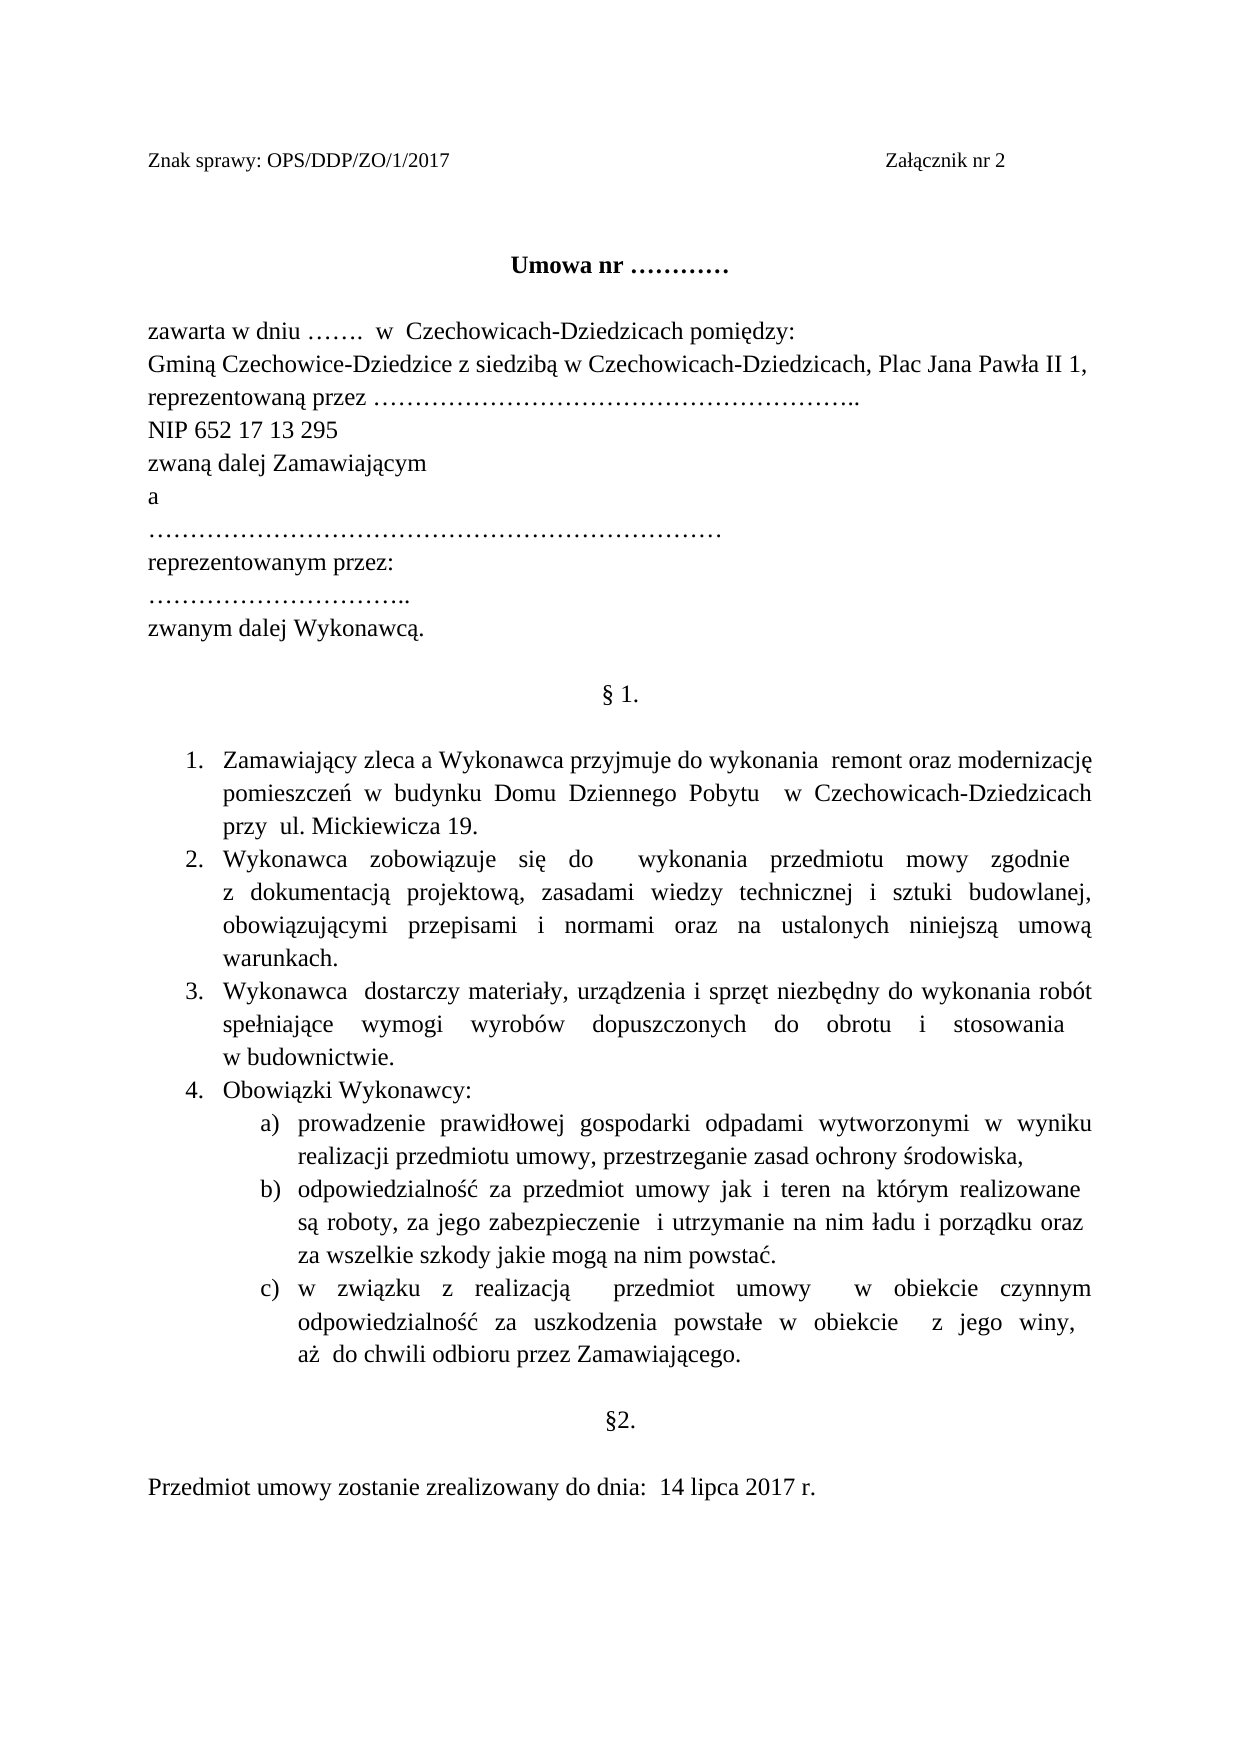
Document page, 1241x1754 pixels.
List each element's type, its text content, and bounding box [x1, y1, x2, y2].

text reprezentowaną przez ………………………………………………….. [148, 382, 1093, 411]
text Gminą Czechowice-Dziedzice z siedzibą w Czechowicach-Dziedzicach, Plac Jana Pawła II 1, [148, 349, 1093, 378]
list Wykonawca zobowiązuje się do wykonania przedmiotu mowy zgodnie z dokumentacją projektową, zasadami wiedzy technicznej i sztuki budowlanej, obowiązującymi przepisami i normami oraz na ustalonych niniejszą umową warunkach. [185, 844, 1093, 972]
text reprezentowanym przez: [148, 547, 1093, 576]
text NIP 652 17 13 295 [148, 415, 1093, 444]
list prowadzenie prawidłowej gospodarki odpadami wytworzonymi w wyniku realizacji przedmiotu umowy, przestrzeganie zasad ochrony środowiska, [260, 1108, 1093, 1170]
list Wykonawca dostarczy materiały, urządzenia i sprzęt niezbędny do wykonania robót spełniające wymogi wyrobów dopuszczonych do obrotu i stosowania w budownictwie. [185, 976, 1093, 1071]
list Obowiązki Wykonawcy: [185, 1075, 1093, 1104]
text zawarta w dniu ……. w Czechowicach-Dziedzicach pomiędzy: [148, 316, 1093, 345]
text §2. [148, 1406, 1093, 1434]
text zwanym dalej Wykonawcą. [148, 613, 1093, 642]
text zwaną dalej Zamawiającym [148, 448, 1093, 477]
text Umowa nr ………… [148, 250, 1093, 279]
text Znak sprawy: OPS/DDP/ZO/1/2017 Załącznik nr 2 [148, 148, 1093, 172]
list w związku z realizacją przedmiot umowy w obiekcie czynnym odpowiedzialność za uszkodzenia powstałe w obiekcie z jego winy, aż do chwili odbioru przez Zamawiającego. [260, 1273, 1093, 1368]
text Przedmiot umowy zostanie zrealizowany do dnia: 14 lipca 2017 r. [148, 1472, 1093, 1500]
list Zamawiający zleca a Wykonawca przyjmuje do wykonania remont oraz modernizację pomieszczeń w budynku Domu Dziennego Pobytu w Czechowicach-Dziedzicach przy ul. Mickiewicza 19. [185, 745, 1093, 840]
text ………………………….. [148, 580, 1093, 609]
text …………………………………………………………… [148, 514, 1093, 543]
text a [148, 481, 1093, 510]
text § 1. [148, 679, 1093, 708]
list odpowiedzialność za przedmiot umowy jak i teren na którym realizowane są roboty, za jego zabezpieczenie i utrzymanie na nim ładu i porządku oraz za wszelkie szkody jakie mogą na nim powstać. [260, 1174, 1093, 1269]
